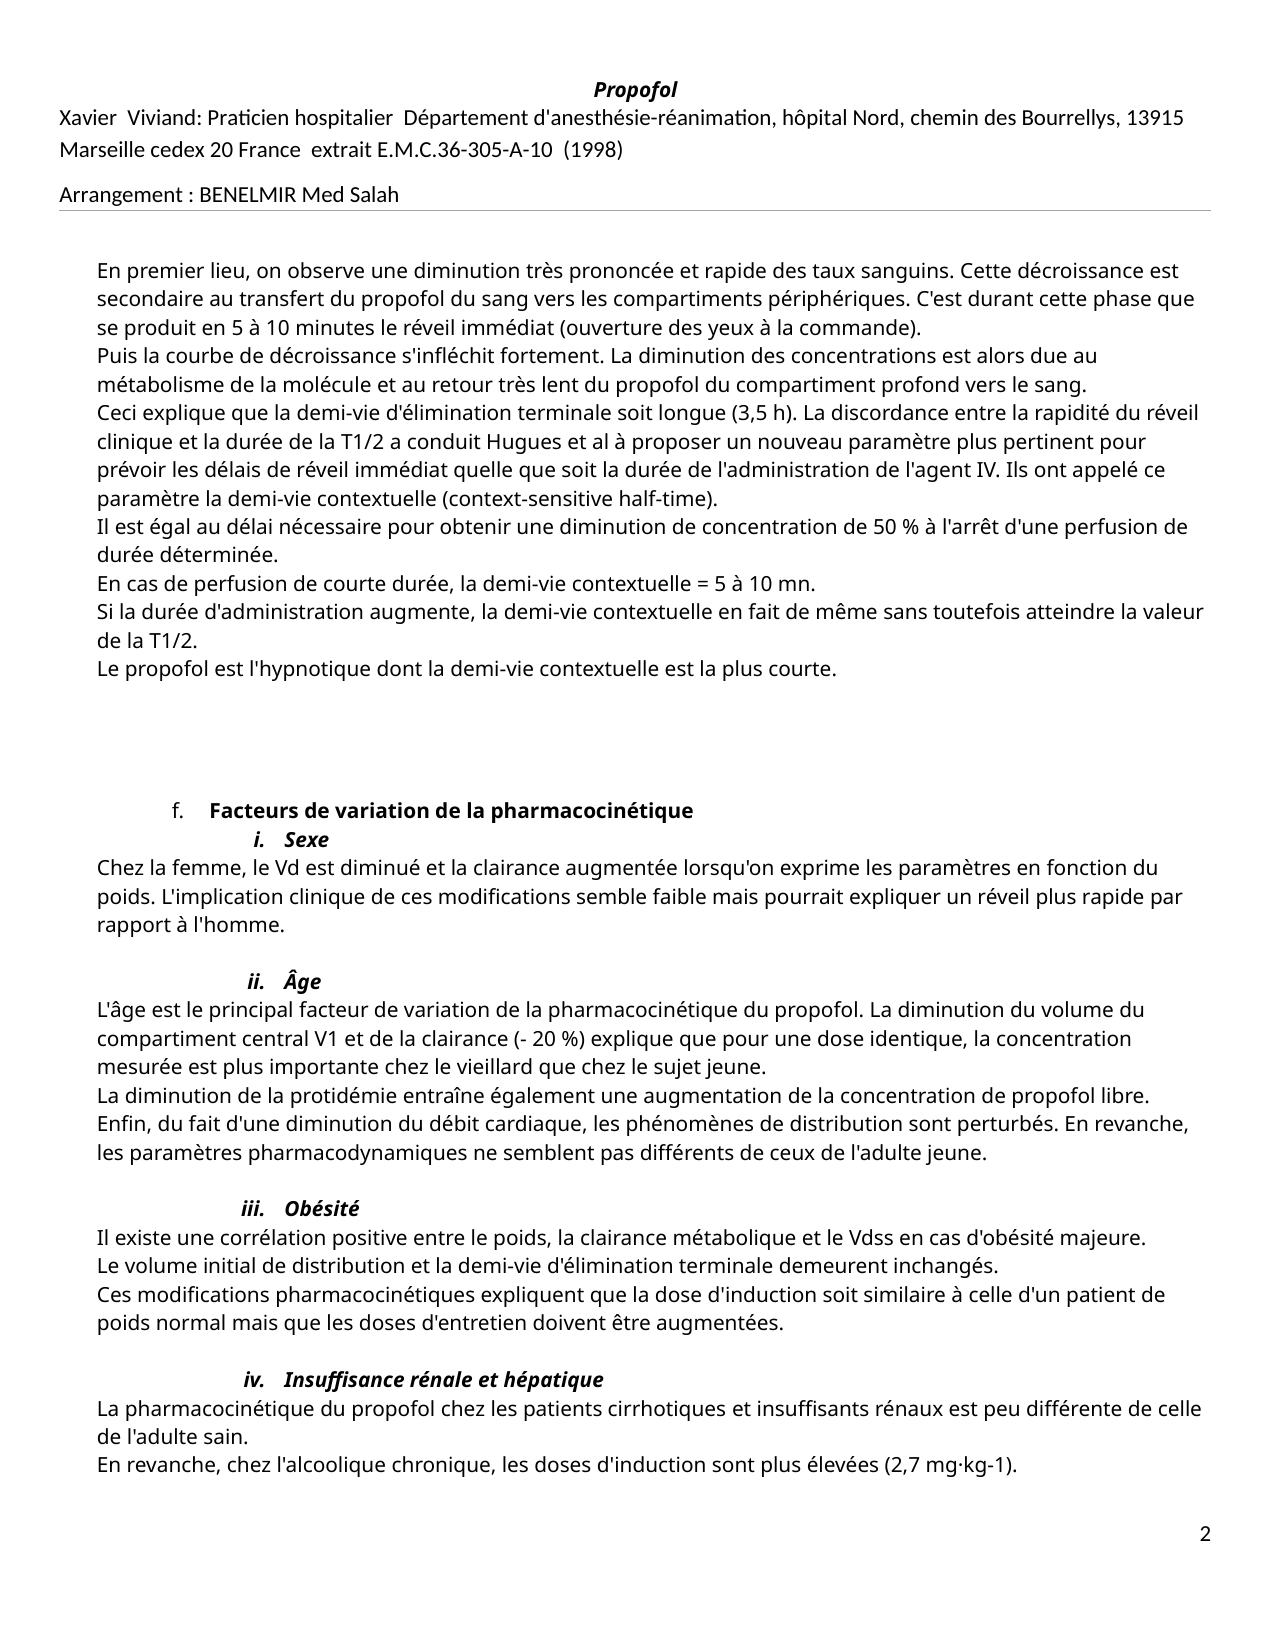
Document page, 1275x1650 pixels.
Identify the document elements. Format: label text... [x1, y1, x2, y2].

text En cas de perfusion de courte durée, la demi-vie contextuelle = 5 à 10 mn. [97, 569, 1211, 597]
list Facteurs de variation de la pharmacocinétique [172, 796, 1211, 825]
list Âge [265, 967, 1211, 996]
text Ces modifications pharmacocinétiques expliquent que la dose d'induction soit similaire à celle d'un patient de poids normal mais que les doses d'entretien doivent être augmentées. [97, 1280, 1211, 1337]
text La diminution de la protidémie entraîne également une augmentation de la concentration de propofol libre. [97, 1081, 1211, 1109]
list Insuffisance rénale et hépatique [265, 1365, 1211, 1394]
text Chez la femme, le Vd est diminué et la clairance augmentée lorsqu'on exprime les paramètres en fonction du poids. L'implication clinique de ces modifications semble faible mais pourrait expliquer un réveil plus rapide par rapport à l'homme. [97, 853, 1211, 939]
text Le propofol est l'hypnotique dont la demi-vie contextuelle est la plus courte. [97, 654, 1211, 683]
text L'âge est le principal facteur de variation de la pharmacocinétique du propofol. La diminution du volume du compartiment central V1 et de la clairance (- 20 %) explique que pour une dose identique, la concentration mesurée est plus importante chez le vieillard que chez le sujet jeune. [97, 996, 1211, 1081]
text En revanche, chez l'alcoolique chronique, les doses d'induction sont plus élevées (2,7 mg·kg-1). [97, 1451, 1211, 1479]
text La pharmacocinétique du propofol chez les patients cirrhotiques et insuffisants rénaux est peu différente de celle de l'adulte sain. [97, 1394, 1211, 1451]
text Puis la courbe de décroissance s'infléchit fortement. La diminution des concentrations est alors due au métabolisme de la molécule et au retour très lent du propofol du compartiment profond vers le sang. [97, 341, 1211, 398]
text En premier lieu, on observe une diminution très prononcée et rapide des taux sanguins. Cette décroissance est secondaire au transfert du propofol du sang vers les compartiments périphériques. C'est durant cette phase que se produit en 5 à 10 minutes le réveil immédiat (ouverture des yeux à la commande). [97, 256, 1211, 341]
list Obésité [265, 1194, 1211, 1223]
text Ceci explique que la demi-vie d'élimination terminale soit longue (3,5 h). La discordance entre la rapidité du réveil clinique et la durée de la T1/2 a conduit Hugues et al à proposer un nouveau paramètre plus pertinent pour prévoir les délais de réveil immédiat quelle que soit la durée de l'administration de l'agent IV. Ils ont appelé ce paramètre la demi-vie contextuelle (context-sensitive half-time). [97, 398, 1211, 512]
text Enfin, du fait d'une diminution du débit cardiaque, les phénomènes de distribution sont perturbés. En revanche, les paramètres pharmacodynamiques ne semblent pas différents de ceux de l'adulte jeune. [97, 1109, 1211, 1166]
list Sexe [265, 825, 1211, 853]
text Il est égal au délai nécessaire pour obtenir une diminution de concentration de 50 % à l'arrêt d'une perfusion de durée déterminée. [97, 512, 1211, 569]
text Il existe une corrélation positive entre le poids, la clairance métabolique et le Vdss en cas d'obésité majeure. [97, 1223, 1211, 1251]
text Le volume initial de distribution et la demi-vie d'élimination terminale demeurent inchangés. [97, 1251, 1211, 1280]
text Si la durée d'administration augmente, la demi-vie contextuelle en fait de même sans toutefois atteindre la valeur de la T1/2. [97, 597, 1211, 654]
